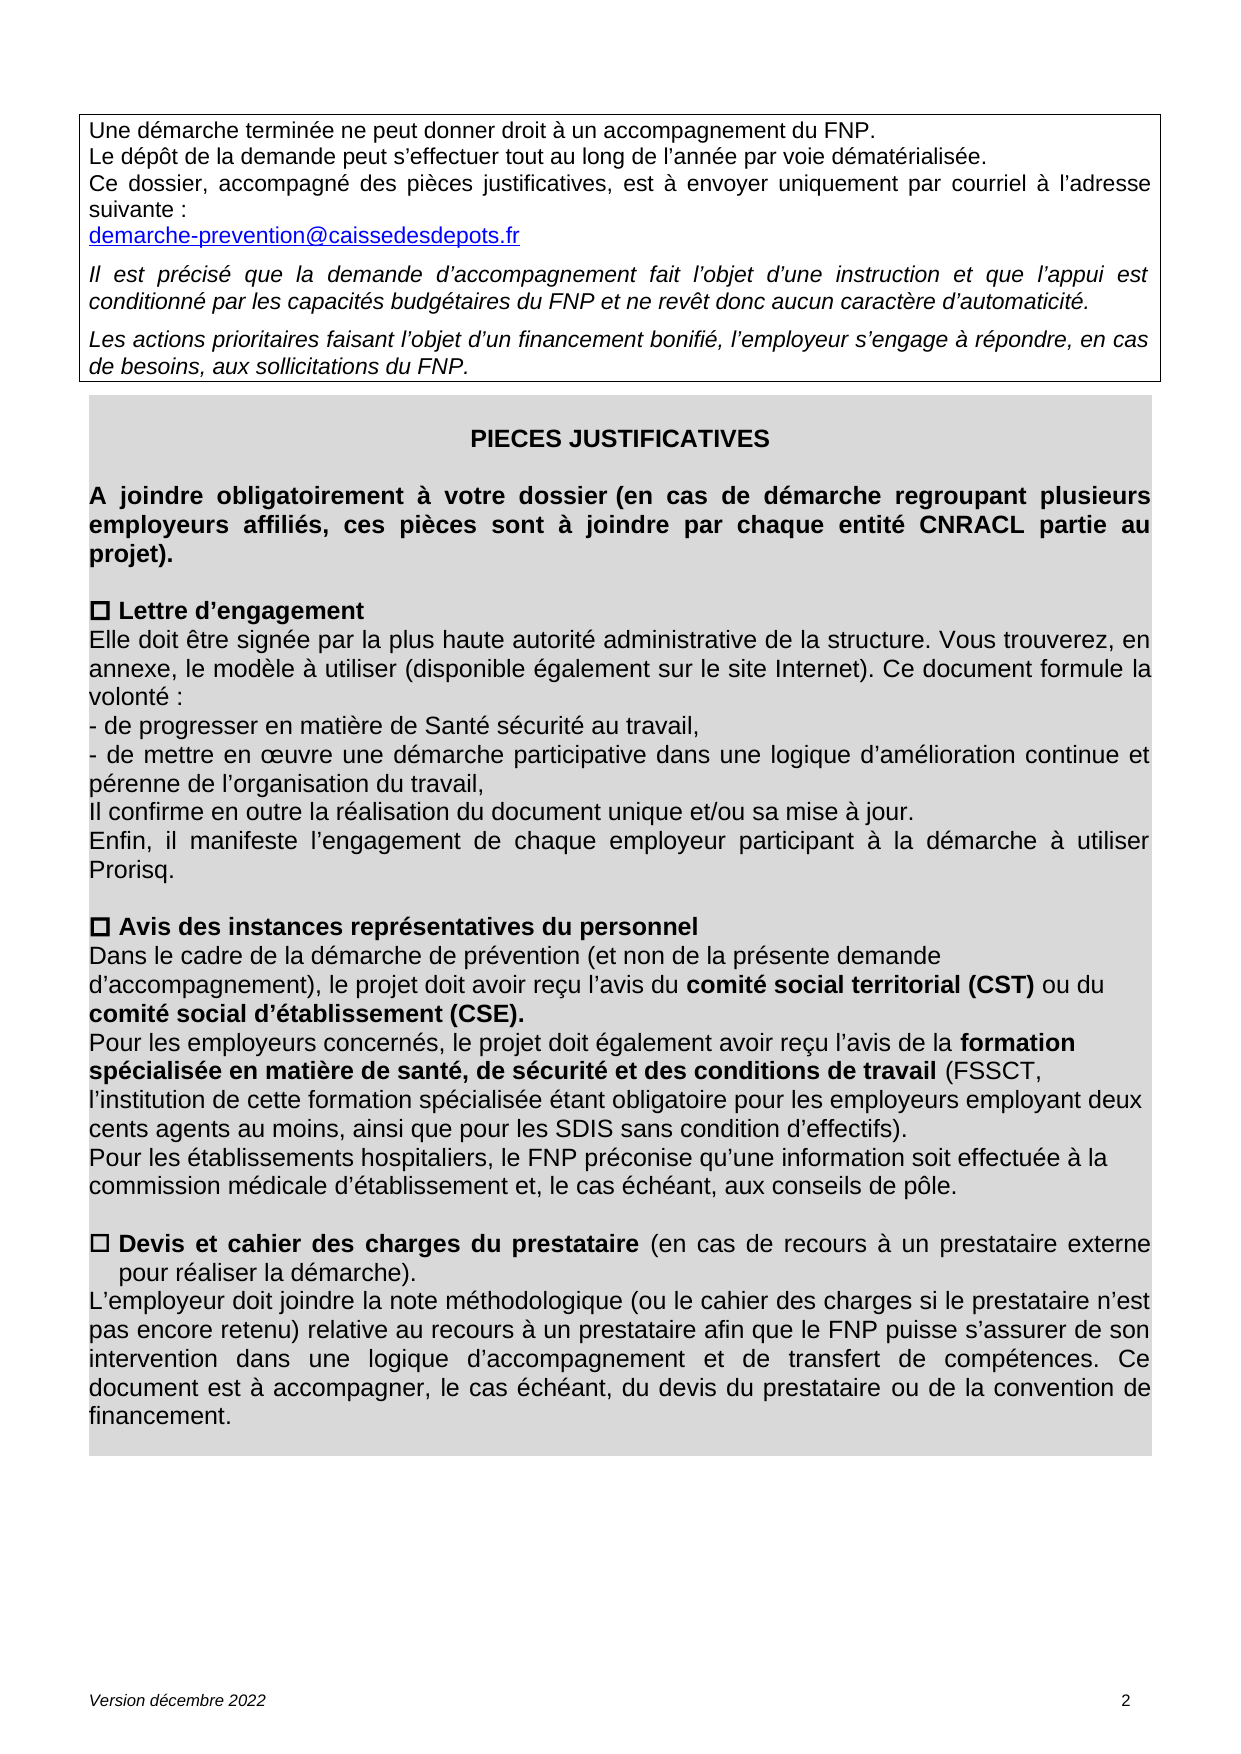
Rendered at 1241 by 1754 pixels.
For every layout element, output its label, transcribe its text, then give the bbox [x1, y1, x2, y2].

text Pour les établissements hospitaliers, le FNP préconise qu’une information soit effectuée à la commission médicale d’établissement et, le cas échéant, aux conseils de pôle. [89, 1142, 1152, 1200]
text Une démarche terminée ne peut donner droit à un accompagnement du FNP. [80, 115, 1160, 143]
list Lettre d’engagement [89, 596, 1152, 625]
list Devis et cahier des charges du prestataire (en cas de recours à un prestataire externe pour réaliser la démarche). [89, 1229, 1152, 1286]
text Enfin, il manifeste l’engagement de chaque employeur participant à la démarche à utiliser Prorisq. [89, 826, 1152, 884]
list Avis des instances représentatives du personnel [89, 912, 1152, 941]
text Pour les employeurs concernés, le projet doit également avoir reçu l’avis de la formation spécialisée en matière de santé, de sécurité et des conditions de travail (FSSCT, l’institution de cette formation spécialisée étant obligatoire pour les employeurs employant deux cents agents au moins, ainsi que pour les SDIS sans condition d’effectifs). [89, 1027, 1152, 1142]
text - de progresser en matière de Santé sécurité au travail, [89, 711, 1152, 740]
text Elle doit être signée par la plus haute autorité administrative de la structure. Vous trouverez, en annexe, le modèle à utiliser (disponible également sur le site Internet). Ce document formule la volonté : [89, 625, 1152, 711]
text Il est précisé que la demande d’accompagnement fait l’objet d’une instruction et que l’appui est conditionné par les capacités budgétaires du FNP et ne revêt donc aucun caractère d’automaticité. [80, 258, 1160, 314]
text A joindre obligatoirement à votre dossier (en cas de démarche regroupant plusieurs employeurs affiliés, ces pièces sont à joindre par chaque entité CNRACL partie au projet). [89, 481, 1152, 567]
text PIECES JUSTIFICATIVES [89, 423, 1152, 452]
text Les actions prioritaires faisant l’objet d’un financement bonifié, l’employeur s’engage à répondre, en cas de besoins, aux sollicitations du FNP. [80, 323, 1160, 381]
text Le dépôt de la demande peut s’effectuer tout au long de l’année par voie dématérialisée. [89, 143, 1152, 170]
text - de mettre en œuvre une démarche participative dans une logique d’amélioration continue et pérenne de l’organisation du travail, [89, 740, 1152, 797]
text Ce dossier, accompagné des pièces justificatives, est à envoyer uniquement par courriel à l’adresse suivante : [89, 170, 1152, 222]
text Il confirme en outre la réalisation du document unique et/ou sa mise à jour. [89, 797, 1152, 826]
text Dans le cadre de la démarche de prévention (et non de la présente demande d’accompagnement), le projet doit avoir reçu l’avis du comité social territorial (CST) ou du comité social d’établissement (CSE). [89, 941, 1152, 1027]
text demarche-prevention@caissedesdepots.fr [89, 222, 1152, 249]
text L’employeur doit joindre la note méthodologique (ou le cahier des charges si le prestataire n’est pas encore retenu) relative au recours à un prestataire afin que le FNP puisse s’assurer de son intervention dans une logique d’accompagnement et de transfert de compétences. Ce document est à accompagner, le cas échéant, du devis du prestataire ou de la convention de financement. [89, 1286, 1152, 1430]
